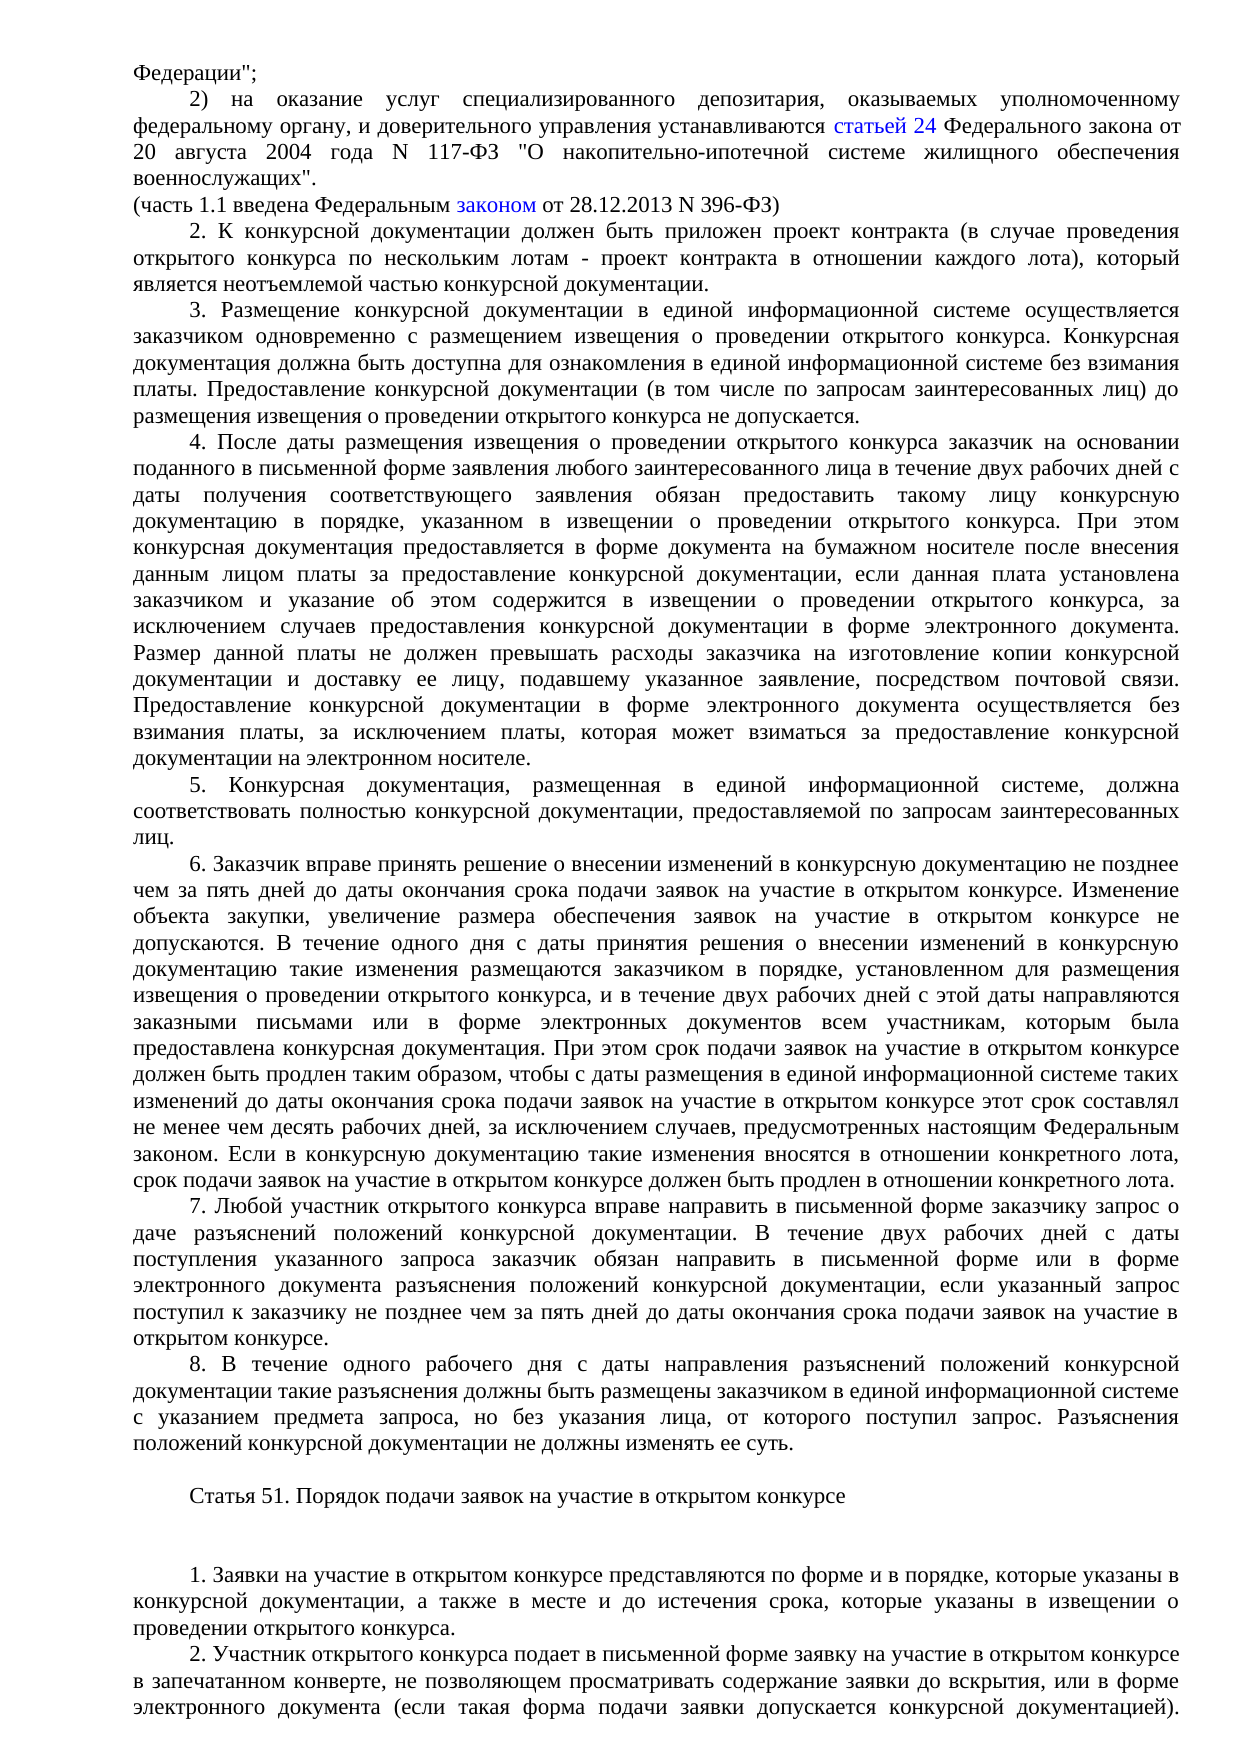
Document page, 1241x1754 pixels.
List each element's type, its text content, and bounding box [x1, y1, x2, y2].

text 7. Любой участник открытого конкурса вправе направить в письменной форме заказчику запрос о даче разъяснений положений конкурсной документации. В течение двух рабочих дней с даты поступления указанного запроса заказчик обязан направить в письменной форме или в форме электронного документа разъяснения положений конкурсной документации, если указанный запрос поступил к заказчику не позднее чем за пять дней до даты окончания срока подачи заявок на участие в открытом конкурсе. [133, 1192, 1181, 1350]
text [133, 1640, 1181, 1719]
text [133, 59, 1181, 85]
text 2. К конкурсной документации должен быть приложен проект контракта (в случае проведения открытого конкурса по нескольким лотам - проект контракта в отношении каждого лота), который является неотъемлемой частью конкурсной документации. [133, 217, 1181, 296]
text 8. В течение одного рабочего дня с даты направления разъяснений положений конкурсной документации такие разъяснения должны быть размещены заказчиком в единой информационной системе с указанием предмета запроса, но без указания лица, от которого поступил запрос. Разъяснения положений конкурсной документации не должны изменять ее суть. [133, 1350, 1181, 1456]
text 1. Заявки на участие в открытом конкурсе представляются по форме и в порядке, которые указаны в конкурсной документации, а также в месте и до истечения срока, которые указаны в извещении о проведении открытого конкурса. [133, 1561, 1181, 1640]
text (часть 1.1 введена Федеральным законом от 28.12.2013 N 396-ФЗ) [133, 191, 1181, 217]
text 4. После даты размещения извещения о проведении открытого конкурса заказчик на основании поданного в письменной форме заявления любого заинтересованного лица в течение двух рабочих дней с даты получения соответствующего заявления обязан предоставить такому лицу конкурсную документацию в порядке, указанном в извещении о проведении открытого конкурса. При этом конкурсная документация предоставляется в форме документа на бумажном носителе после внесения данным лицом платы за предоставление конкурсной документации, если данная плата установлена заказчиком и указание об этом содержится в извещении о проведении открытого конкурса, за исключением случаев предоставления конкурсной документации в форме электронного документа. Размер данной платы не должен превышать расходы заказчика на изготовление копии конкурсной документации и доставку ее лицу, подавшему указанное заявление, посредством почтовой связи. Предоставление конкурсной документации в форме электронного документа осуществляется без взимания платы, за исключением платы, которая может взиматься за предоставление конкурсной документации на электронном носителе. [133, 428, 1181, 771]
text 6. Заказчик вправе принять решение о внесении изменений в конкурсную документацию не позднее чем за пять дней до даты окончания срока подачи заявок на участие в открытом конкурсе. Изменение объекта закупки, увеличение размера обеспечения заявок на участие в открытом конкурсе не допускаются. В течение одного дня с даты принятия решения о внесении изменений в конкурсную документацию такие изменения размещаются заказчиком в порядке, установленном для размещения извещения о проведении открытого конкурса, и в течение двух рабочих дней с этой даты направляются заказными письмами или в форме электронных документов всем участникам, которым была предоставлена конкурсная документация. При этом срок подачи заявок на участие в открытом конкурсе должен быть продлен таким образом, чтобы с даты размещения в единой информационной системе таких изменений до даты окончания срока подачи заявок на участие в открытом конкурсе этот срок составлял не менее чем десять рабочих дней, за исключением случаев, предусмотренных настоящим Федеральным законом. Если в конкурсную документацию такие изменения вносятся в отношении конкретного лота, срок подачи заявок на участие в открытом конкурсе должен быть продлен в отношении конкретного лота. [133, 850, 1181, 1192]
text 2) на оказание услуг специализированного депозитария, оказываемых уполномоченному федеральному органу, и доверительного управления устанавливаются статьей 24 Федерального закона от 20 августа 2004 года N 117-ФЗ "О накопительно-ипотечной системе жилищного обеспечения военнослужащих". [133, 85, 1181, 191]
text Статья 51. Порядок подачи заявок на участие в открытом конкурсе [133, 1482, 1181, 1508]
text 5. Конкурсная документация, размещенная в единой информационной системе, должна соответствовать полностью конкурсной документации, предоставляемой по запросам заинтересованных лиц. [133, 771, 1181, 850]
text 3. Размещение конкурсной документации в единой информационной системе осуществляется заказчиком одновременно с размещением извещения о проведении открытого конкурса. Конкурсная документация должна быть доступна для ознакомления в единой информационной системе без взимания платы. Предоставление конкурсной документации (в том числе по запросам заинтересованных лиц) до размещения извещения о проведении открытого конкурса не допускается. [133, 296, 1181, 428]
